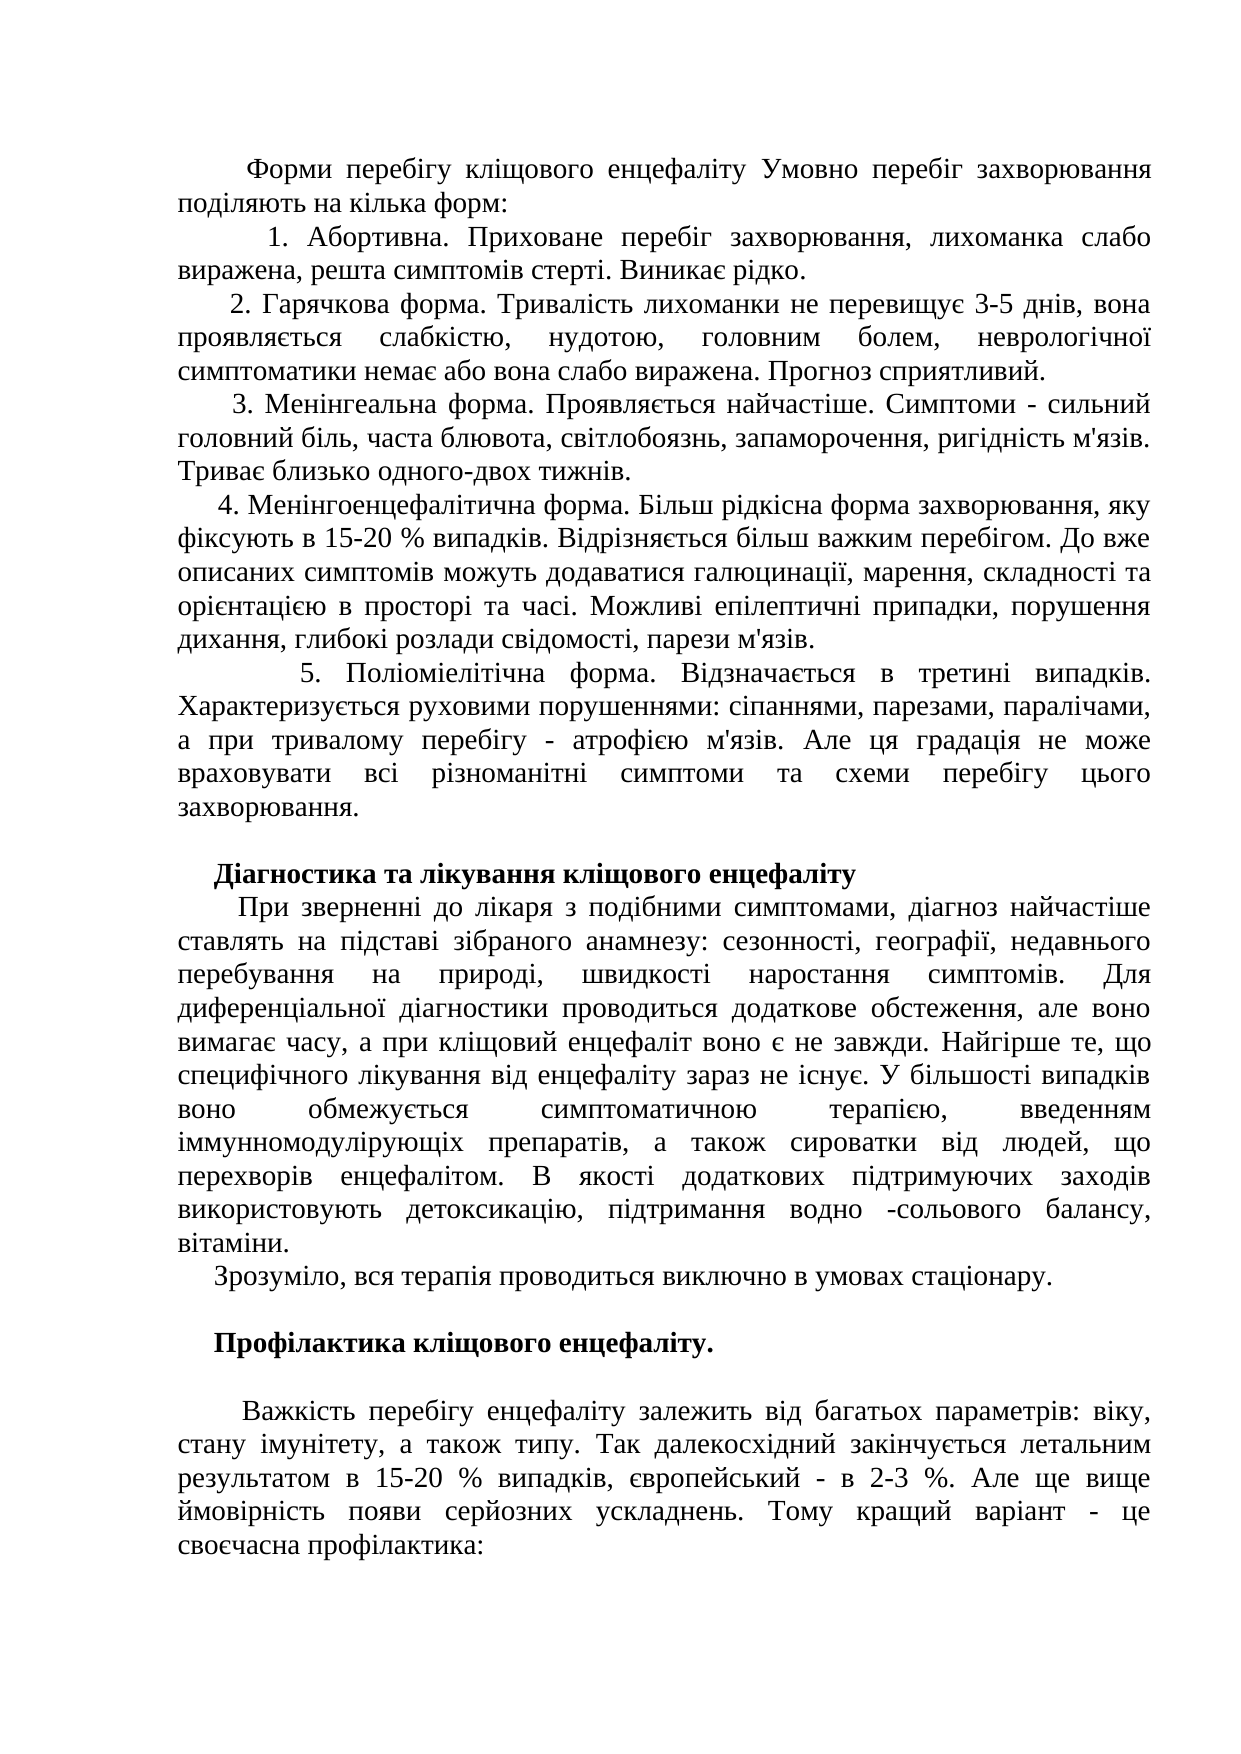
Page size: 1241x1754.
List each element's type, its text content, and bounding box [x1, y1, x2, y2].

text Діагностика та лікування кліщового енцефаліту [177, 856, 1152, 889]
text Важкість перебігу енцефаліту залежить від багатьох параметрів: віку, стану імунітету, а також типу. Так далекосхідний закінчується летальним результатом в 15-20 % випадків, європейський - в 2-3 %. Але ще вище ймовірність появи серйозних ускладнень. Тому кращий варіант - це своєчасна профілактика: [177, 1393, 1152, 1560]
text Профілактика кліщового енцефаліту. [177, 1326, 1152, 1359]
text 5. Поліоміелітічна форма. Відзначається в третині випадків. Характеризується руховими порушеннями: сіпаннями, парезами, паралічами, а при тривалому перебігу - атрофією м'язів. Але ця градація не може враховувати всі різноманітні симптоми та схеми перебігу цього захворювання. [177, 655, 1152, 822]
text 1. Абортивна. Приховане перебіг захворювання, лихоманка слабо виражена, решта симптомів стерті. Виникає рідко. [177, 219, 1152, 286]
text 2. Гарячкова форма. Тривалість лихоманки не перевищує 3-5 днів, вона проявляється слабкістю, нудотою, головним болем, неврологічної симптоматики немає або вона слабо виражена. Прогноз сприятливий. [177, 286, 1152, 386]
text 3. Менінгеальна форма. Проявляється найчастіше. Симптоми - сильний головний біль, часта блювота, світлобоязнь, запаморочення, ригідність м'язів. Триває близько одного-двох тижнів. [177, 386, 1152, 487]
text 4. Менінгоенцефалітична форма. Більш рідкісна форма захворювання, яку фіксують в 15-20 % випадків. Відрізняється більш важким перебігом. До вже описаних симптомів можуть додаватися галюцинації, марення, складності та орієнтацією в просторі та часі. Можливі епілептичні припадки, порушення дихання, глибокі розлади свідомості, парези м'язів. [177, 487, 1152, 655]
text Зрозуміло, вся терапія проводиться виключно в умовах стаціонару. [177, 1258, 1152, 1292]
text При зверненні до лікаря з подібними симптомами, діагноз найчастіше ставлять на підставі зібраного анамнезу: сезонності, географії, недавнього перебування на природі, швидкості наростання симптомів. Для диференціальної діагностики проводиться додаткове обстеження, але воно вимагає часу, а при кліщовий енцефаліт воно є не завжди. Найгірше те, що специфічного лікування від енцефаліту зараз не існує. У більшості випадків воно обмежується симптоматичною терапією, введенням іммунномодулірующіх препаратів, а також сироватки від людей, що перехворів енцефалітом. В якості додаткових підтримуючих заходів використовують детоксикацію, підтримання водно -сольового балансу, вітаміни. [177, 889, 1152, 1258]
text Форми перебігу кліщового енцефаліту Умовно перебіг захворювання поділяють на кілька форм: [177, 152, 1152, 219]
